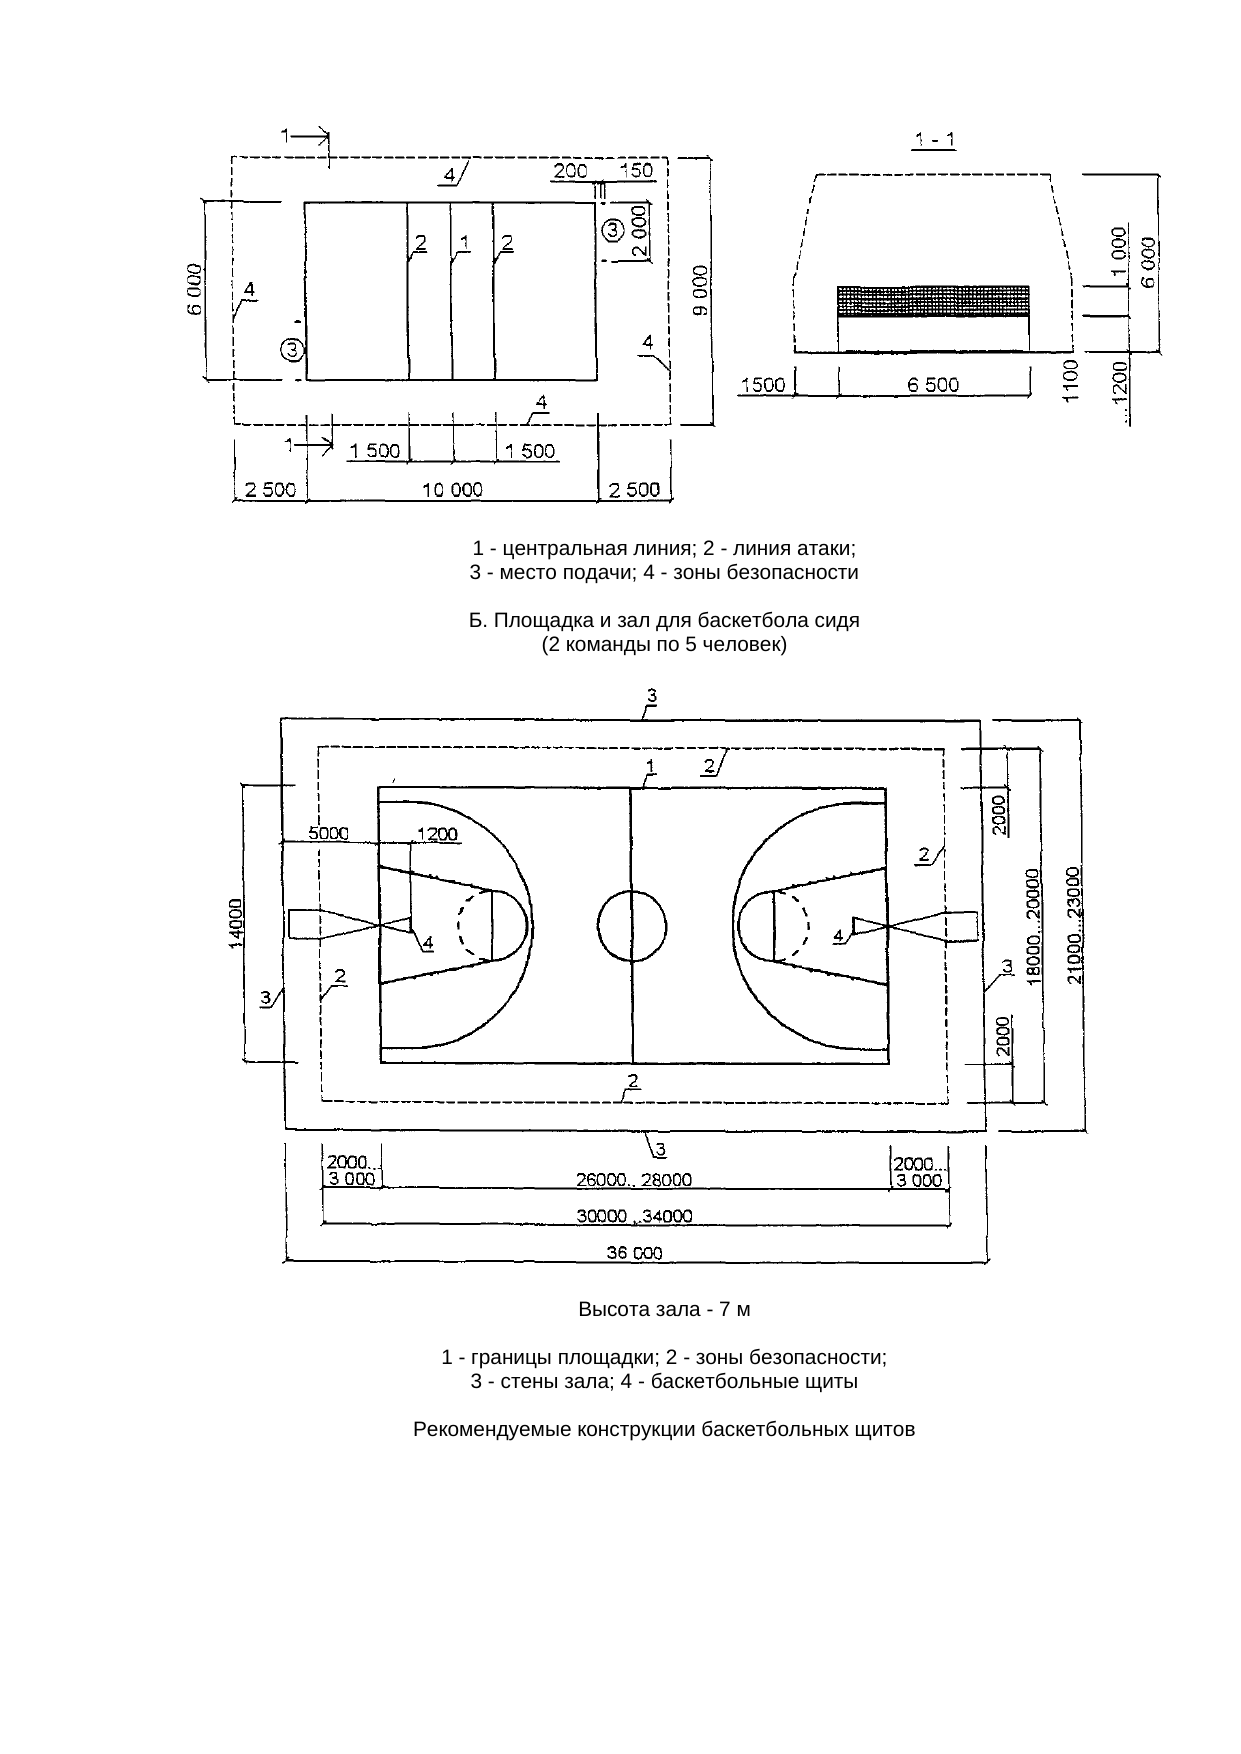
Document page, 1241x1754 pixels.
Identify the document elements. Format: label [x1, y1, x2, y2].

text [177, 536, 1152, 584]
picture [225, 679, 1104, 1274]
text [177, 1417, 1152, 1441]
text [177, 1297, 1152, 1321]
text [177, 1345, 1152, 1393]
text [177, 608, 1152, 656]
picture [177, 118, 1171, 512]
